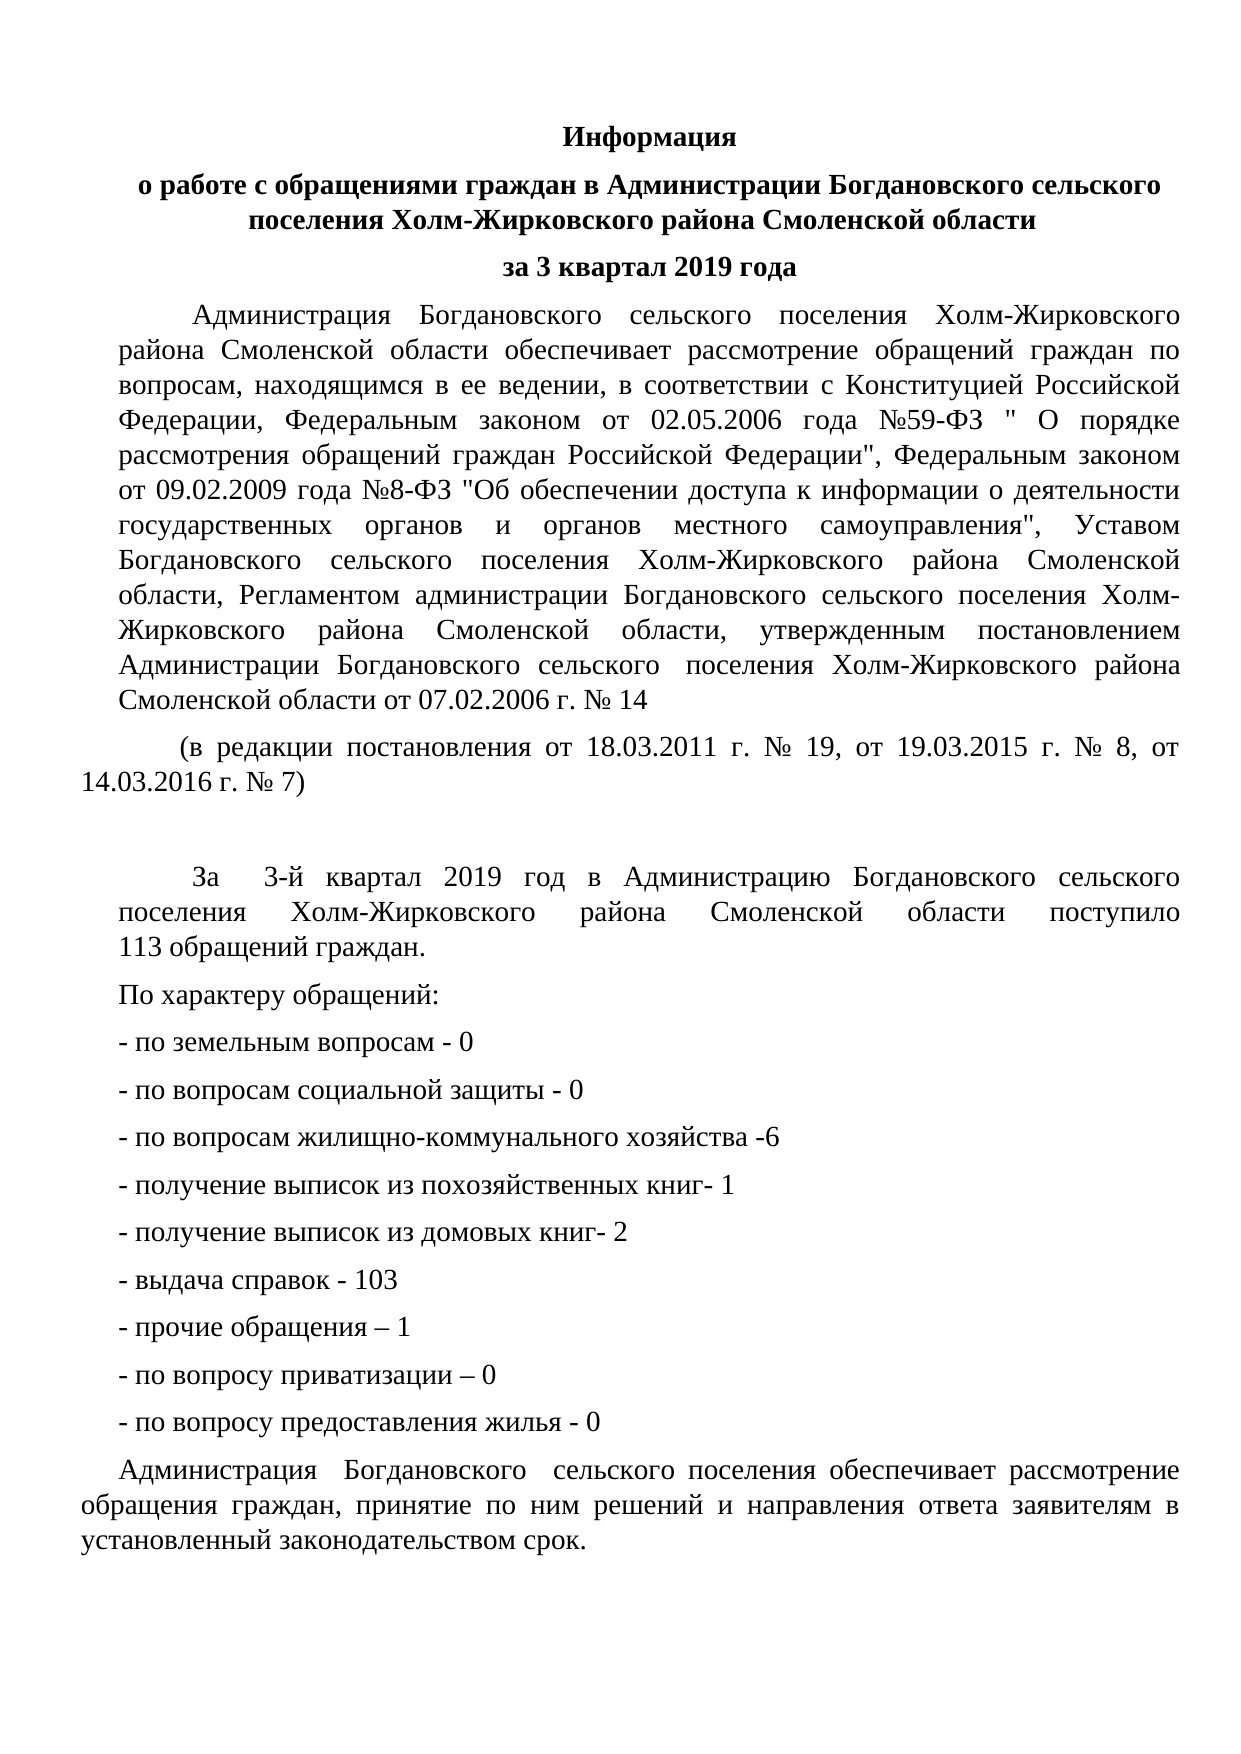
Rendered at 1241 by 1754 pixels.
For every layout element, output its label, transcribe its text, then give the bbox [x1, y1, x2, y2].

text За 3-й квартал 2019 год в Администрацию Богдановского сельского поселения Холм-Жирковского района Смоленской области поступило 113 обращений граждан. [118, 858, 1181, 963]
text о работе с обращениями граждан в Администрации Богдановского сельского поселения Холм-Жирковского района Смоленской области [118, 166, 1181, 236]
text - по вопросу предоставления жилья - 0 [118, 1403, 1181, 1438]
text за 3 квартал 2019 года [118, 248, 1181, 283]
text Администрация Богдановского сельского поселения обеспечивает рассмотрение обращения граждан, принятие по ним решений и направления ответа заявителям в установленный законодательством срок. [81, 1451, 1181, 1556]
text - получение выписок из домовых книг- 2 [118, 1213, 1181, 1248]
text Администрация Богдановского сельского поселения Холм-Жирковского района Смоленской области обеспечивает рассмотрение обращений граждан по вопросам, находящимся в ее ведении, в соответствии с Конституцией Российской Федерации, Федеральным законом от 02.05.2006 года №59-ФЗ " О порядке рассмотрения обращений граждан Российской Федерации", Федеральным законом от 09.02.2009 года №8-ФЗ "Об обеспечении доступа к информации о деятельности государственных органов и органов местного самоуправления", Уставом Богдановского сельского поселения Холм-Жирковского района Смоленской области, Регламентом администрации Богдановского сельского поселения Холм-Жирковского района Смоленской области, утвержденным постановлением Администрации Богдановского сельского поселения Холм-Жирковского района Смоленской области от 07.02.2006 г. № 14 [118, 296, 1181, 716]
text - по вопросу приватизации – 0 [118, 1356, 1181, 1391]
text - получение выписок из похозяйственных книг- 1 [118, 1166, 1181, 1201]
text - по земельным вопросам - 0 [118, 1023, 1181, 1058]
text По характеру обращений: [118, 976, 1181, 1011]
text - по вопросам жилищно-коммунального хозяйства -6 [118, 1118, 1181, 1153]
text Информация [118, 118, 1181, 153]
text (в редакции постановления от 18.03.2011 г. № 19, от 19.03.2015 г. № 8, от 14.03.2016 г. № 7) [81, 728, 1181, 798]
text - прочие обращения – 1 [118, 1308, 1181, 1343]
text - по вопросам социальной защиты - 0 [118, 1071, 1181, 1106]
text - выдача справок - 103 [118, 1261, 1181, 1296]
